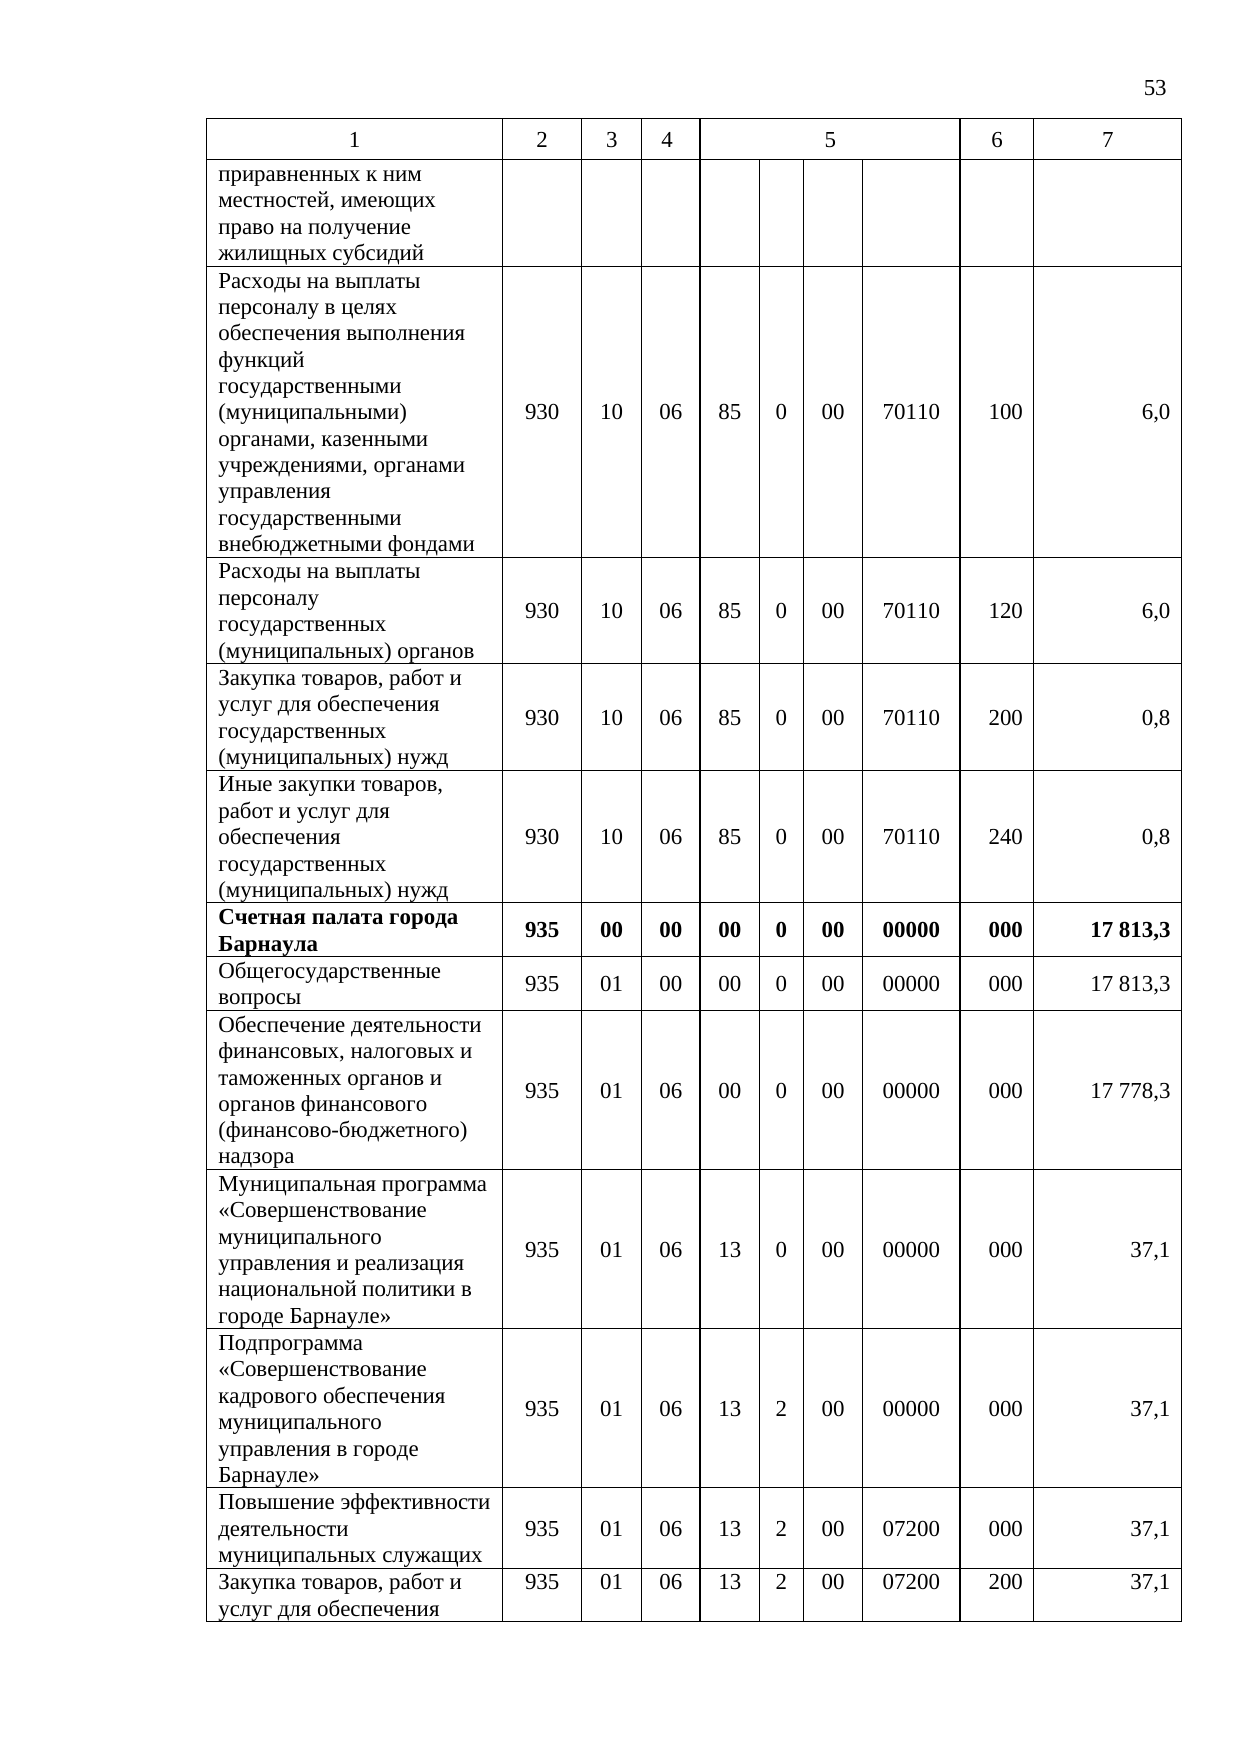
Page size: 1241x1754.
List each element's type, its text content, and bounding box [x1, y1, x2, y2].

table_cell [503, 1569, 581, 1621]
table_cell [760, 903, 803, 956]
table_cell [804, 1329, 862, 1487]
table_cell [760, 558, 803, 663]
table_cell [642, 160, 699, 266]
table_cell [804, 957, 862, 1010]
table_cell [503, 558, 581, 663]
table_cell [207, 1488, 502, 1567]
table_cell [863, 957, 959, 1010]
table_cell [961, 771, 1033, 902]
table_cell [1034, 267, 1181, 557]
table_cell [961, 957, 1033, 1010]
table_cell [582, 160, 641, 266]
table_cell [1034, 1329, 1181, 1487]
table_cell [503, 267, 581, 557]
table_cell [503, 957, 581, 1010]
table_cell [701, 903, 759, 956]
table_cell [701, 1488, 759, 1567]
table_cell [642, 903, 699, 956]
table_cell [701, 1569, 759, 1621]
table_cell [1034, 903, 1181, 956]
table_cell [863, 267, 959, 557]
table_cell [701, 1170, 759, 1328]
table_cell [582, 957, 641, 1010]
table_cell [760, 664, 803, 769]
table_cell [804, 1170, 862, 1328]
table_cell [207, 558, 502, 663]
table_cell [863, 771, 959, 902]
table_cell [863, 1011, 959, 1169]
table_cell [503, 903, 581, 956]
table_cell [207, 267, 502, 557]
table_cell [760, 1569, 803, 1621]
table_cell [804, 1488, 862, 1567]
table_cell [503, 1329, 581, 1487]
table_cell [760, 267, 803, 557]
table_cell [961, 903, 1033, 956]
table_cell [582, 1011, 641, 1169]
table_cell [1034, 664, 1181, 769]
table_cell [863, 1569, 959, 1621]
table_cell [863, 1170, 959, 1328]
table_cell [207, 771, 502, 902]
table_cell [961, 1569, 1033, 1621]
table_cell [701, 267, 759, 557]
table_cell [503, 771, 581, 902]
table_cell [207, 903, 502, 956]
table_header 6 [961, 119, 1033, 159]
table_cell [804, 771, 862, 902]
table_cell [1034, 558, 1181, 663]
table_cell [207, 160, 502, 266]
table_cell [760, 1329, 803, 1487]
table_header 3 [582, 119, 641, 159]
table_header 4 [642, 119, 699, 159]
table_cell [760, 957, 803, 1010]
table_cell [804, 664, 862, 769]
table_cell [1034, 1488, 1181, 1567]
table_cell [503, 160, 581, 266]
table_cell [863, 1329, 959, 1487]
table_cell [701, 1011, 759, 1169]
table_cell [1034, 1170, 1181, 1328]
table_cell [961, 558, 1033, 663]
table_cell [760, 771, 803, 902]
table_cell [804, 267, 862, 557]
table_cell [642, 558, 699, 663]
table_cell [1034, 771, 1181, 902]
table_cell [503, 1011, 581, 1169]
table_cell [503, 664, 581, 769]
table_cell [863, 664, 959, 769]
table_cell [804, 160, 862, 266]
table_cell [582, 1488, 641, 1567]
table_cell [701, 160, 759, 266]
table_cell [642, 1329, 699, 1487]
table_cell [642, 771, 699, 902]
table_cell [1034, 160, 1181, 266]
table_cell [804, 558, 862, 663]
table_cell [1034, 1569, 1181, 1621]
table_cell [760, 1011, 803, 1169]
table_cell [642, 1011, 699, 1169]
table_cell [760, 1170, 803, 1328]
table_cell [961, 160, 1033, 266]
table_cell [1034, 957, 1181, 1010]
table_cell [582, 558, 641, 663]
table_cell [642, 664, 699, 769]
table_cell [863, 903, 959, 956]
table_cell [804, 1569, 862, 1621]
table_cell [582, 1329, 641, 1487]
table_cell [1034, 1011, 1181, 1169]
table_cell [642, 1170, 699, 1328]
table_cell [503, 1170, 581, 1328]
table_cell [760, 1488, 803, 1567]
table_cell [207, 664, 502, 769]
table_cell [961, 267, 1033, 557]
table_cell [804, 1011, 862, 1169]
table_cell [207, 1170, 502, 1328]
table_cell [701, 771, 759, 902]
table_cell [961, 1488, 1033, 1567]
table_header 5 [701, 119, 959, 159]
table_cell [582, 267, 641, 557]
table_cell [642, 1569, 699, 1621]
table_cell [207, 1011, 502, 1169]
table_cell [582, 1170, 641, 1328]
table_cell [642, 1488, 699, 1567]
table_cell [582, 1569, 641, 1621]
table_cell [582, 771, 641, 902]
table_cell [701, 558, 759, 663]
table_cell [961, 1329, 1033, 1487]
table_header 2 [503, 119, 581, 159]
table_header 7 [1034, 119, 1181, 159]
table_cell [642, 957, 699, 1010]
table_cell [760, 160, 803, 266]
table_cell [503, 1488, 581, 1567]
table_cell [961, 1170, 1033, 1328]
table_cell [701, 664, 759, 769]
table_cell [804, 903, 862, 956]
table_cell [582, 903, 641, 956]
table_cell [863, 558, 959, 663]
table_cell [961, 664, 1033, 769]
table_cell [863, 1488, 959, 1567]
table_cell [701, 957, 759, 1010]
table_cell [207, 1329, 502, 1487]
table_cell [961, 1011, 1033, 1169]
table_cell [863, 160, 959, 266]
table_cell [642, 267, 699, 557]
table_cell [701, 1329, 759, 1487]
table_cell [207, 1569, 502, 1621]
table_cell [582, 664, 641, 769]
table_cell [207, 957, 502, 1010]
table_header 1 [207, 119, 502, 159]
